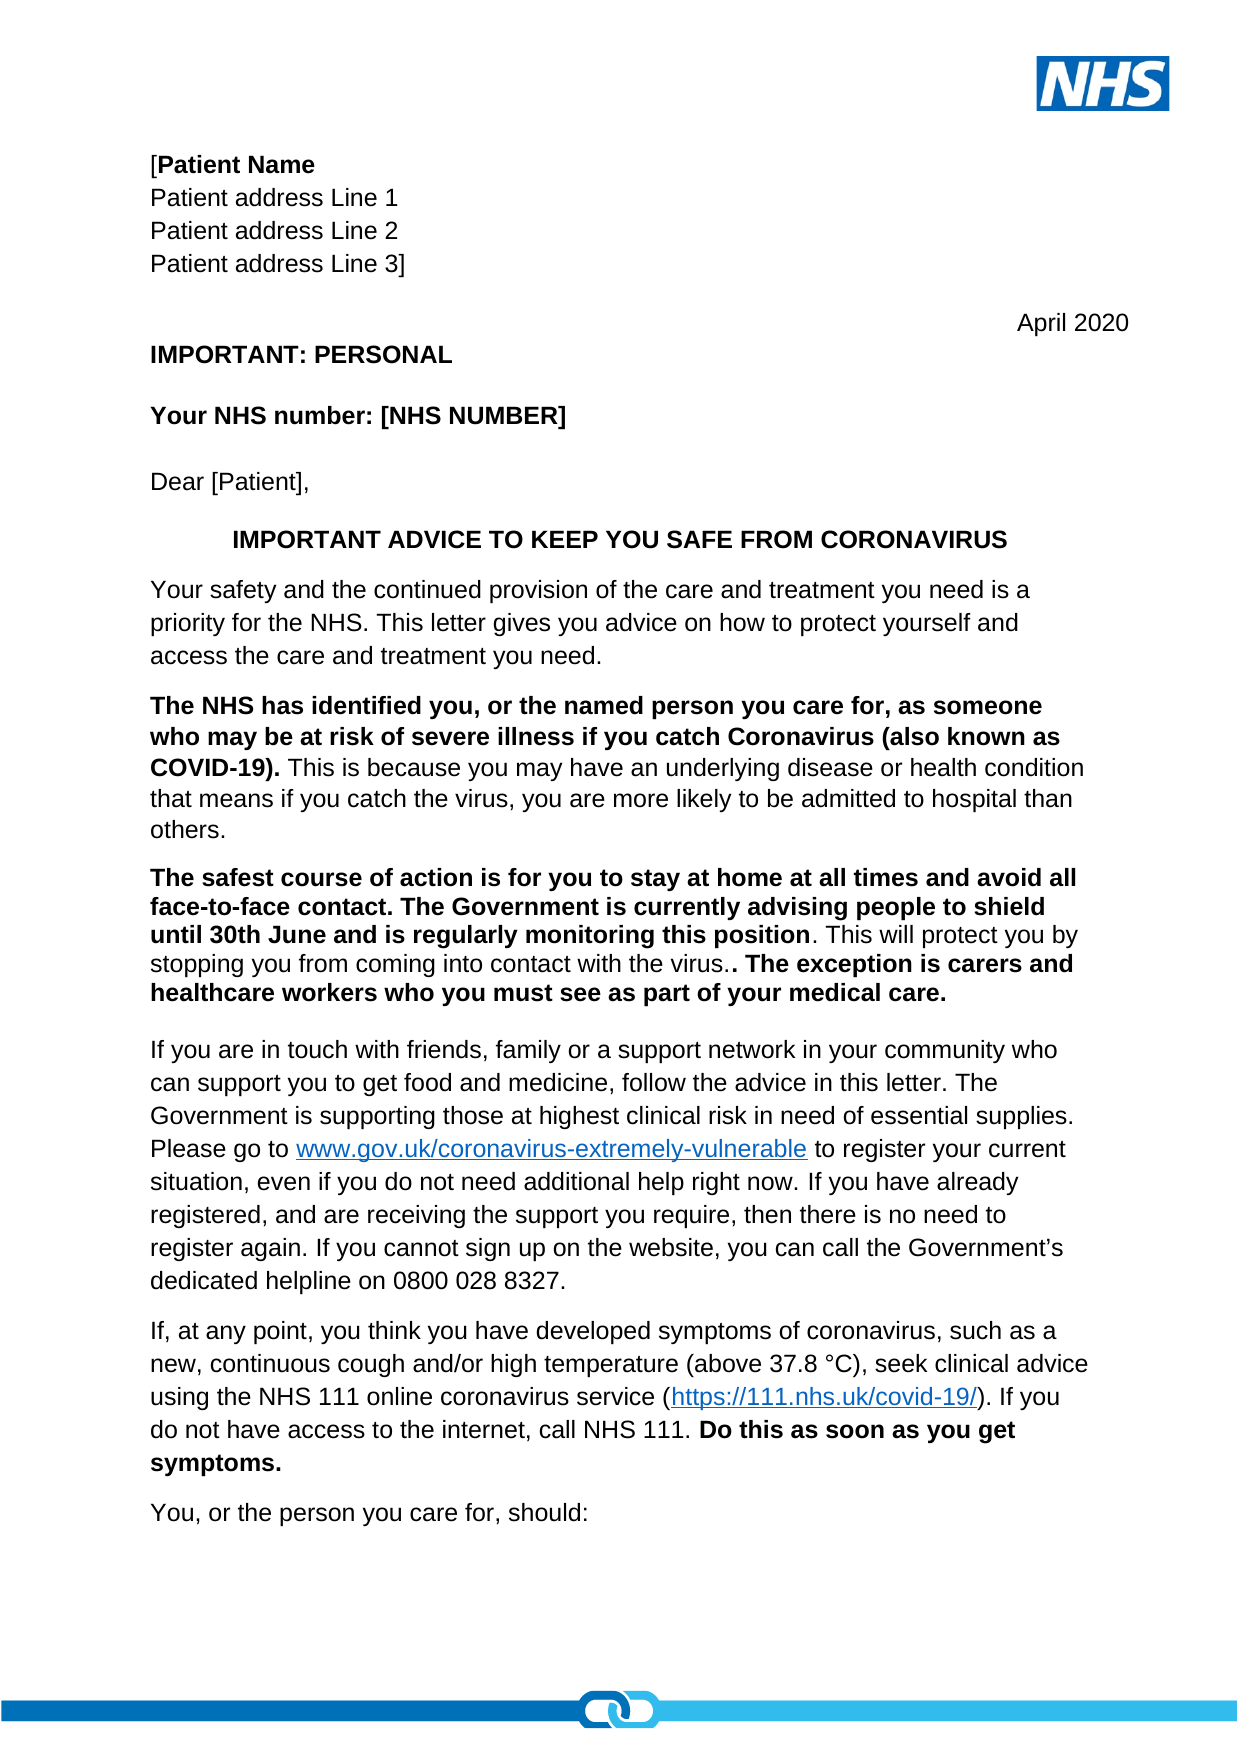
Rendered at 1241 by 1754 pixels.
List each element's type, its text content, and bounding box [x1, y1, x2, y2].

picture [0, 1690, 1236, 1728]
picture [1036, 56, 1170, 111]
text You, or the person you care for, should: [150, 1498, 1090, 1527]
text If you are in touch with friends, family or a support network in your community who can support you to get food and medicine, follow the advice in this letter. The Government is supporting those at highest clinical risk in need of essential supplies. Please go to www.gov.uk/coronavirus-extremely-vulnerable to register your current situation, even if you do not need additional help right now. If you have already registered, and are receiving the support you require, then there is no need to register again. If you cannot sign up on the website, you can call the Government’s dedicated helpline on 0800 028 8327. [150, 1035, 1090, 1295]
text Dear [Patient], [150, 467, 1090, 496]
text The NHS has identified you, or the named person you care for, as someone who may be at risk of severe illness if you catch Coronavirus (also known as COVID-19). This is because you may have an underlying disease or health condition that means if you catch the virus, you are more likely to be admitted to hospital than others. [150, 691, 1090, 844]
text If, at any point, you think you have developed symptoms of coronavirus, such as a new, continuous cough and/or high temperature (above 37.8 °C), seek clinical advice using the NHS 111 online coronavirus service (https://111.nhs.uk/covid-19/). If you do not have access to the internet, call NHS 111. Do this as soon as you get symptoms. [150, 1316, 1090, 1477]
text The safest course of action is for you to stay at home at all times and avoid all face-to-face contact. The Government is currently advising people to shield until 30th June and is regularly monitoring this position. This will protect you by stopping you from coming into contact with the virus.. The exception is carers and healthcare workers who you must see as part of your medical care. [150, 863, 1090, 1006]
text Your NHS number: [NHS NUMBER] [150, 401, 1090, 430]
text IMPORTANT ADVICE TO KEEP YOU SAFE FROM CORONAVIRUS [150, 525, 1090, 554]
text Your safety and the continued provision of the care and treatment you need is a priority for the NHS. This letter gives you advice on how to protect yourself and access the care and treatment you need. [150, 575, 1090, 670]
